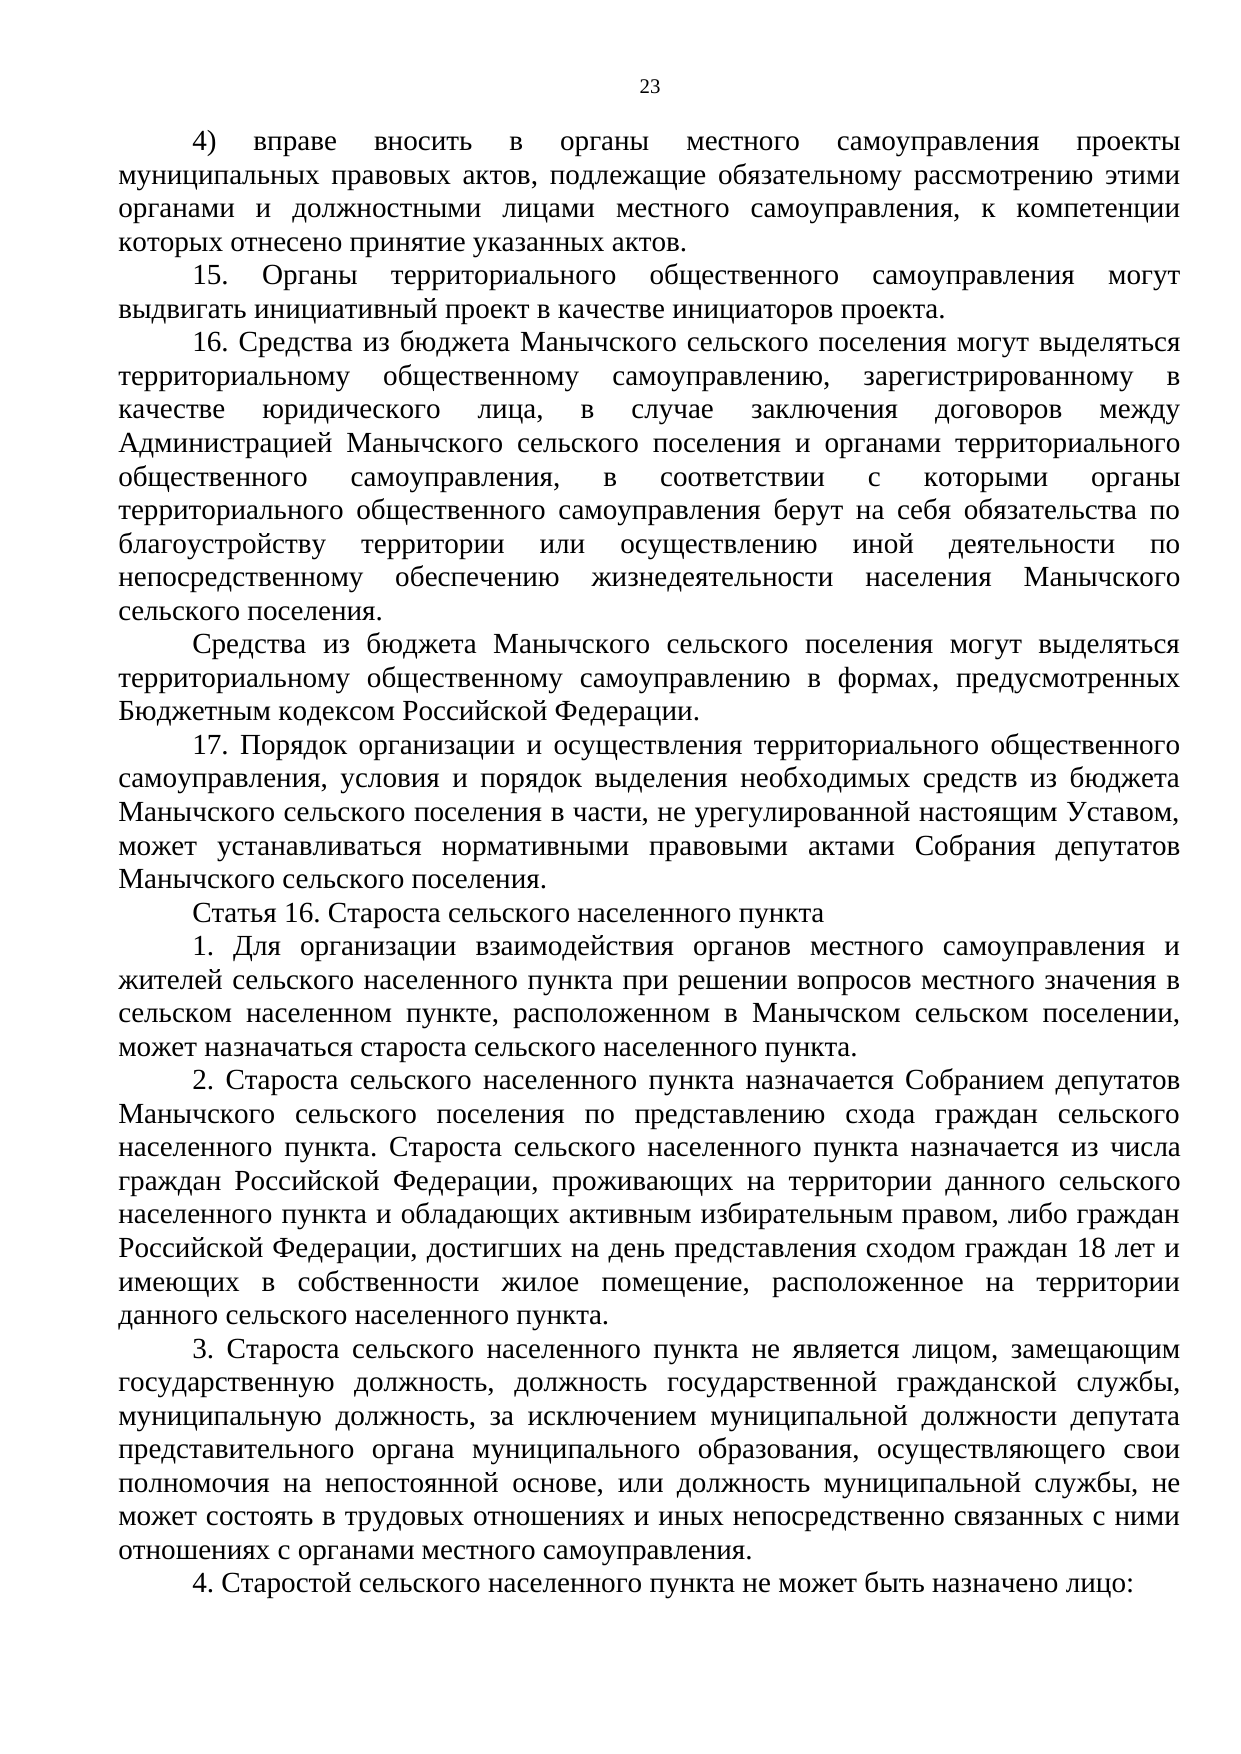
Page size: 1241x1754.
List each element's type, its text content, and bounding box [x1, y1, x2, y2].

text Статья 16. Староста сельского населенного пункта [118, 895, 1181, 928]
text 3. Староста сельского населенного пункта не является лицом, замещающим государственную должность, должность государственной гражданской службы, муниципальную должность, за исключением муниципальной должности депутата представительного органа муниципального образования, осуществляющего свои полномочия на непостоянной основе, или должность муниципальной службы, не может состоять в трудовых отношениях и иных непосредственно связанных с ними отношениях с органами местного самоуправления. [118, 1331, 1181, 1566]
text 1. Для организации взаимодействия органов местного самоуправления и жителей сельского населенного пункта при решении вопросов местного значения в сельском населенном пункте, расположенном в Манычском сельском поселении, может назначаться староста сельского населенного пункта. [118, 928, 1181, 1062]
text 4. Старостой сельского населенного пункта не может быть назначено лицо: [118, 1566, 1181, 1599]
text 17. Порядок организации и осуществления территориального общественного самоуправления, условия и порядок выделения необходимых средств из бюджета Манычского сельского поселения в части, не урегулированной настоящим Уставом, может устанавливаться нормативными правовыми актами Собрания депутатов Манычского сельского поселения. [118, 727, 1181, 895]
text 4) вправе вносить в органы местного самоуправления проекты муниципальных правовых актов, подлежащие обязательному рассмотрению этими органами и должностными лицами местного самоуправления, к компетенции которых отнесено принятие указанных актов. [118, 123, 1181, 257]
text 16. Средства из бюджета Манычского сельского поселения могут выделяться территориальному общественному самоуправлению, зарегистрированному в качестве юридического лица, в случае заключения договоров между Администрацией Манычского сельского поселения и органами территориального общественного самоуправления, в соответствии с которыми органы территориального общественного самоуправления берут на себя обязательства по благоустройству территории или осуществлению иной деятельности по непосредственному обеспечению жизнедеятельности населения Манычского сельского поселения. [118, 324, 1181, 626]
text Средства из бюджета Манычского сельского поселения могут выделяться территориальному общественному самоуправлению в формах, предусмотренных Бюджетным кодексом Российской Федерации. [118, 626, 1181, 727]
text 15. Органы территориального общественного самоуправления могут выдвигать инициативный проект в качестве инициаторов проекта. [118, 257, 1181, 324]
text 2. Староста сельского населенного пункта назначается Собранием депутатов Манычского сельского поселения по представлению схода граждан сельского населенного пункта. Староста сельского населенного пункта назначается из числа граждан Российской Федерации, проживающих на территории данного сельского населенного пункта и обладающих активным избирательным правом, либо граждан Российской Федерации, достигших на день представления сходом граждан 18 лет и имеющих в собственности жилое помещение, расположенное на территории данного сельского населенного пункта. [118, 1062, 1181, 1331]
